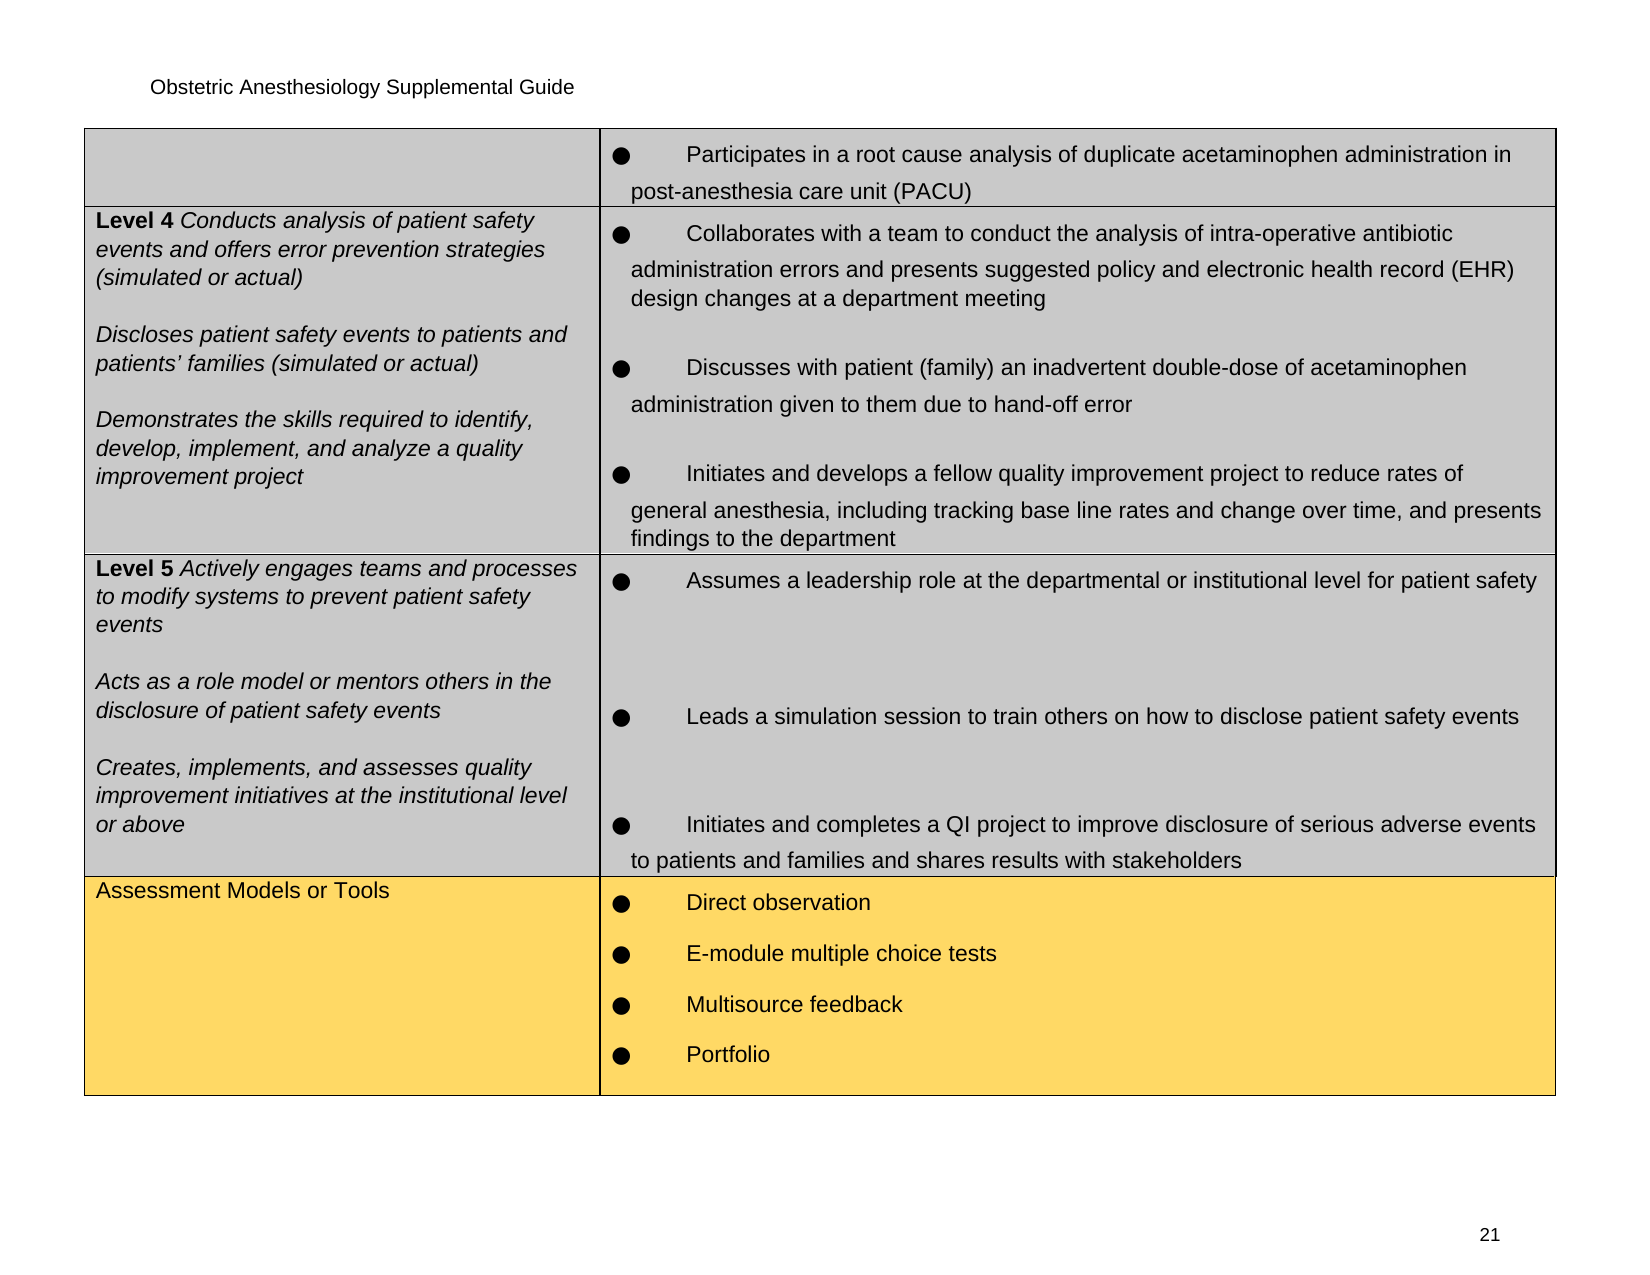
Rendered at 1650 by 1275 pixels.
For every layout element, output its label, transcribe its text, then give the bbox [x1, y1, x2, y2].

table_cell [601, 129, 1555, 206]
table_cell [85, 877, 599, 1095]
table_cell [601, 876, 1555, 1095]
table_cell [85, 129, 599, 206]
table_cell Level 5 Actively engages teams and processes to modify systems to prevent patient safety events Acts as a role model or mentors others in the disclosure of patient safety events Creates, implements, and assesses quality improvement initiatives at the institutional level or above [85, 555, 599, 876]
table_cell Collaborates with a team to conduct the analysis of intra-operative antibiotic administration errors and presents suggested policy and electronic health record (EHR) design changes at a department meeting Discusses with patient (family) an inadvertent double-dose of acetaminophen administration given to them due to hand-off error Initiates and develops a fellow quality improvement project to reduce rates of general anesthesia, including tracking base line rates and change over time, and presents findings to the department [601, 207, 1555, 553]
table_cell Level 4 Conducts analysis of patient safety events and offers error prevention strategies (simulated or actual) Discloses patient safety events to patients and patients’ families (simulated or actual) Demonstrates the skills required to identify, develop, implement, and analyze a quality improvement project [85, 207, 599, 553]
table_cell Assumes a leadership role at the departmental or institutional level for patient safety Leads a simulation session to train others on how to disclose patient safety events Initiates and completes a QI project to improve disclosure of serious adverse events to patients and families and shares results with stakeholders [601, 555, 1555, 876]
